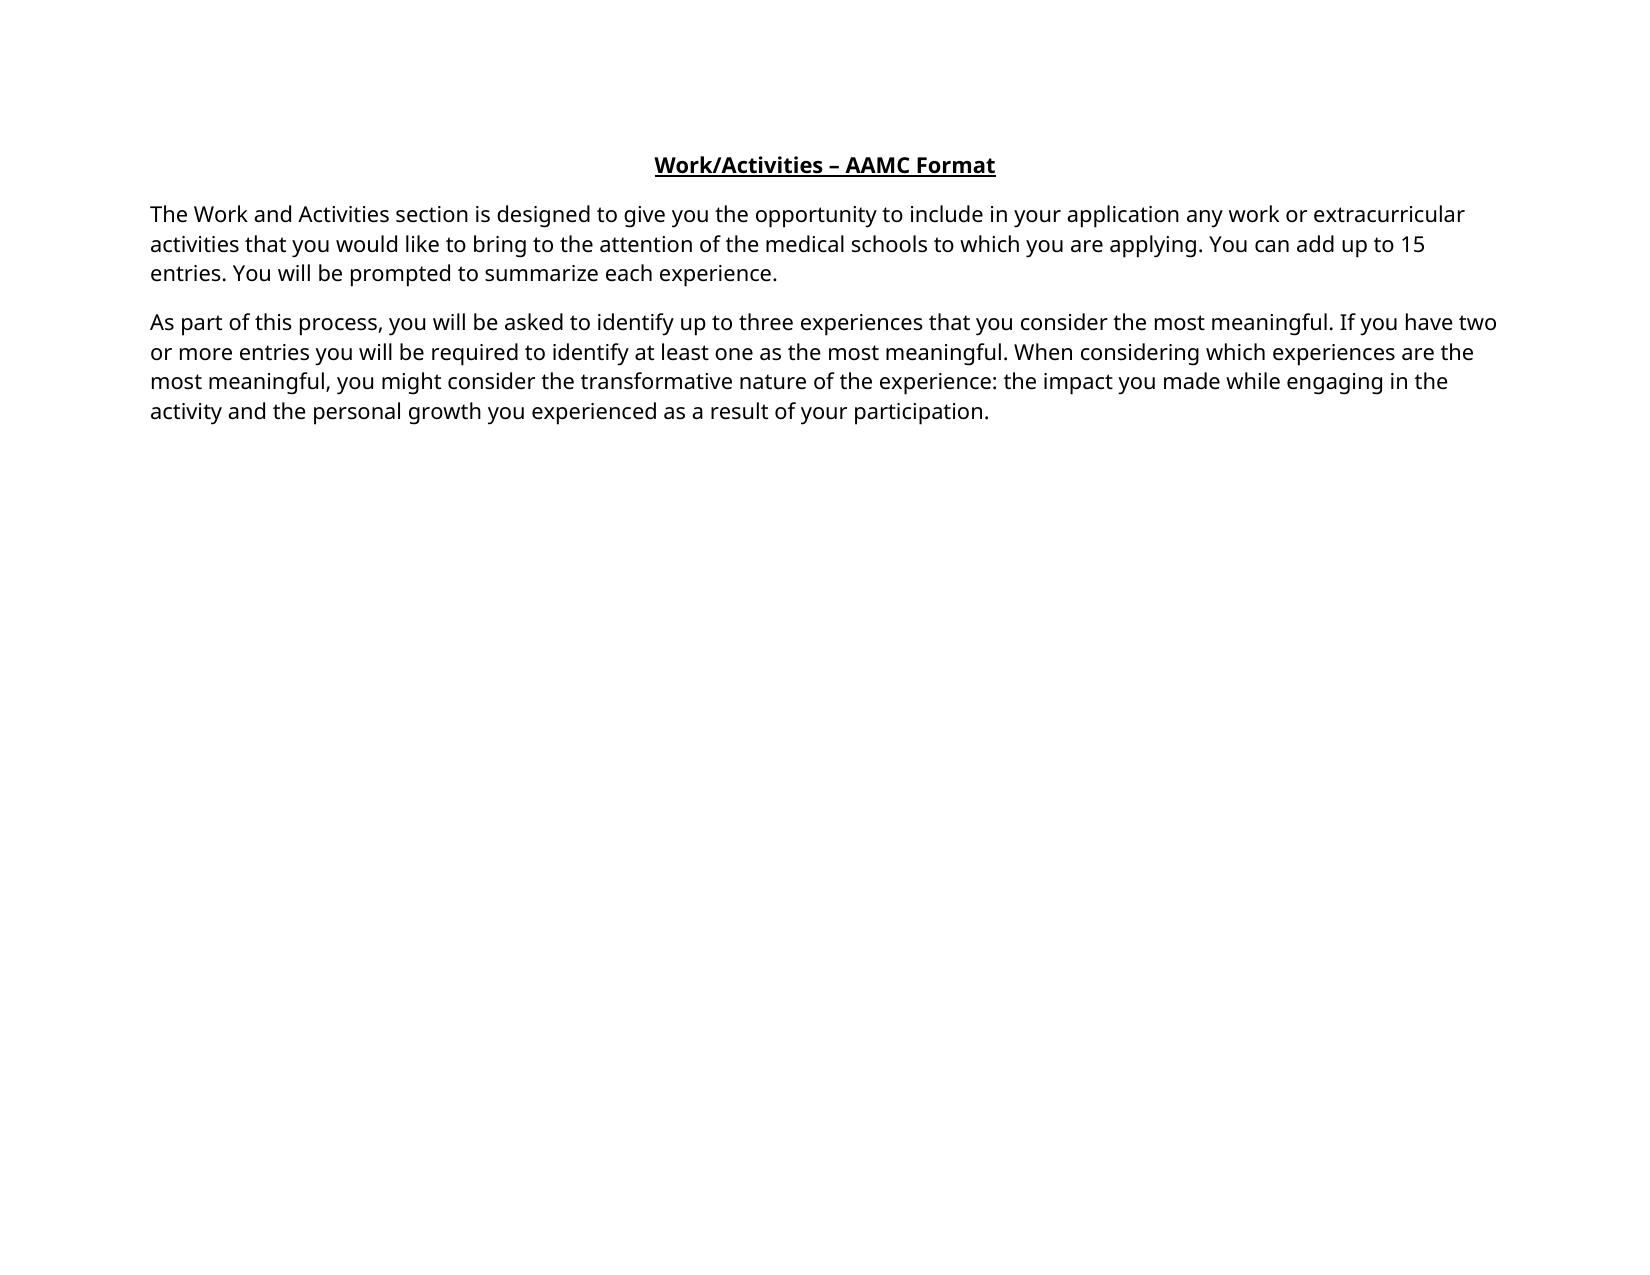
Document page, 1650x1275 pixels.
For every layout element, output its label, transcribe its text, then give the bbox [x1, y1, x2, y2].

text The Work and Activities section is designed to give you the opportunity to include in your application any work or extracurricular activities that you would like to bring to the attention of the medical schools to which you are applying. You can add up to 15 entries. You will be prompted to summarize each experience. [150, 199, 1500, 288]
text As part of this process, you will be asked to identify up to three experiences that you consider the most meaningful. If you have two or more entries you will be required to identify at least one as the most meaningful. When considering which experiences are the most meaningful, you might consider the transformative nature of the experience: the impact you made while engaging in the activity and the personal growth you experienced as a result of your participation. [150, 307, 1500, 426]
text Work/Activities – AAMC Format [150, 150, 1500, 180]
